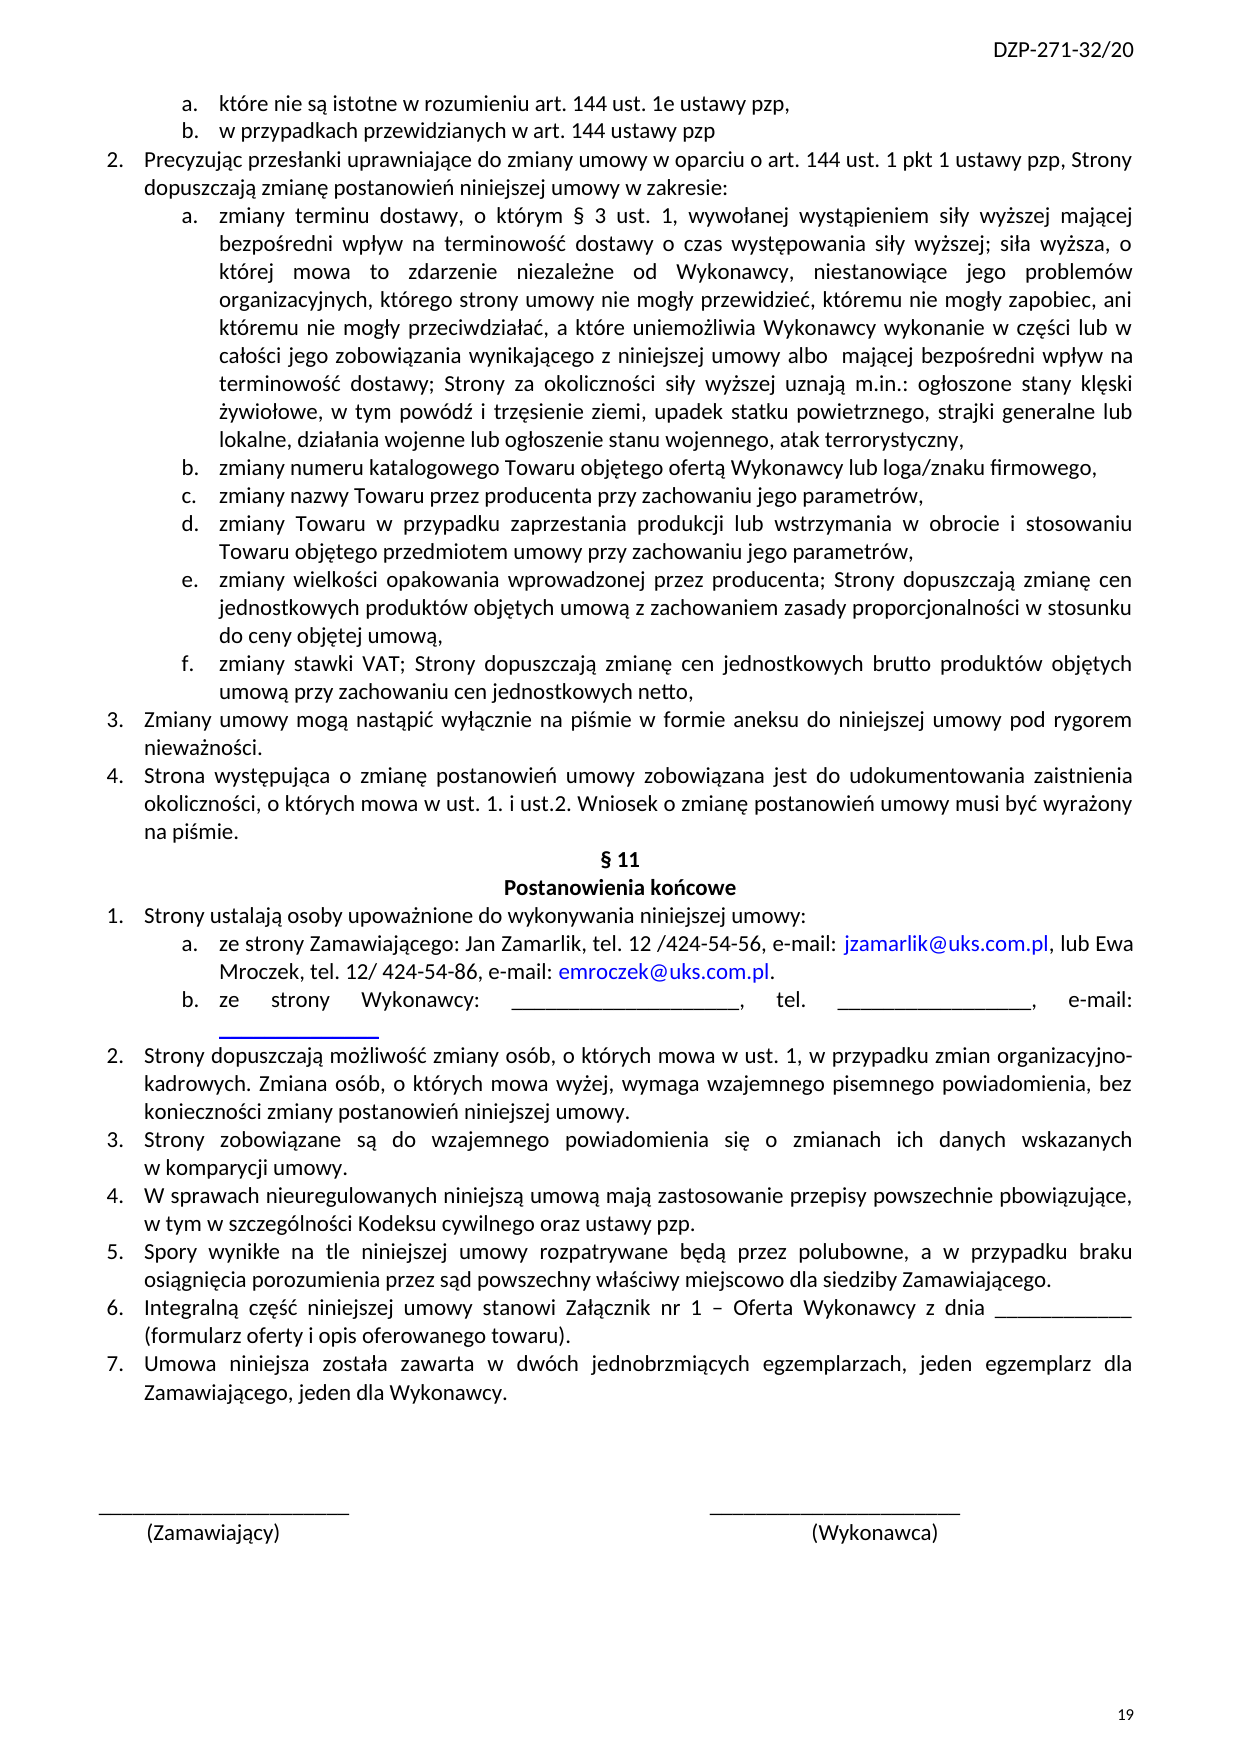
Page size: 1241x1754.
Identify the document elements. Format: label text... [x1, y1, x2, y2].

list Integralną część niniejszej umowy stanowi Załącznik nr 1 – Oferta Wykonawcy z dnia ____________ (formularz oferty i opis oferowanego towaru). [106, 1293, 1134, 1349]
list zmiany nazwy Towaru przez producenta przy zachowaniu jego parametrów, [181, 481, 1134, 509]
list zmiany wielkości opakowania wprowadzonej przez producenta; Strony dopuszczają zmianę cen jednostkowych produktów objętych umową z zachowaniem zasady proporcjonalności w stosunku do ceny objętej umową, [181, 565, 1134, 649]
list w przypadkach przewidzianych w art. 144 ustawy pzp [181, 117, 1134, 145]
list Strona występująca o zmianę postanowień umowy zobowiązana jest do udokumentowania zaistnienia okoliczności, o których mowa w ust. 1. i ust.2. Wniosek o zmianę postanowień umowy musi być wyrażony na piśmie. [106, 761, 1134, 845]
list Strony zobowiązane są do wzajemnego powiadomienia się o zmianach ich danych wskazanych w komparycji umowy. [106, 1125, 1134, 1181]
list Precyzując przesłanki uprawniające do zmiany umowy w oparciu o art. 144 ust. 1 pkt 1 ustawy pzp, Strony dopuszczają zmianę postanowień niniejszej umowy w zakresie: [106, 145, 1134, 201]
list Umowa niniejsza została zawarta w dwóch jednobrzmiących egzemplarzach, jeden egzemplarz dla Zamawiającego, jeden dla Wykonawcy. [106, 1349, 1134, 1406]
text § 11 [106, 845, 1134, 873]
list zmiany numeru katalogowego Towaru objętego ofertą Wykonawcy lub loga/znaku firmowego, [181, 453, 1134, 481]
text (Zamawiający) (Wykonawca) [98, 1518, 1134, 1546]
list zmiany terminu dostawy, o którym § 3 ust. 1, wywołanej wystąpieniem siły wyższej mającej bezpośredni wpływ na terminowość dostawy o czas występowania siły wyższej; siła wyższa, o której mowa to zdarzenie niezależne od Wykonawcy, niestanowiące jego problemów organizacyjnych, którego strony umowy nie mogły przewidzieć, któremu nie mogły zapobiec, ani któremu nie mogły przeciwdziałać, a które uniemożliwia Wykonawcy wykonanie w części lub w całości jego zobowiązania wynikającego z niniejszej umowy albo mającej bezpośredni wpływ na terminowość dostawy; Strony za okoliczności siły wyższej uznają m.in.: ogłoszone stany klęski żywiołowe, w tym powódź i trzęsienie ziemi, upadek statku powietrznego, strajki generalne lub lokalne, działania wojenne lub ogłoszenie stanu wojennego, atak terrorystyczny, [181, 201, 1134, 453]
text Postanowienia końcowe [106, 873, 1134, 901]
list ze strony Wykonawcy: ____________________, tel. _________________, e-mail: ______________ [181, 985, 1134, 1041]
list zmiany Towaru w przypadku zaprzestania produkcji lub wstrzymania w obrocie i stosowaniu Towaru objętego przedmiotem umowy przy zachowaniu jego parametrów, [181, 509, 1134, 565]
list Strony ustalają osoby upoważnione do wykonywania niniejszej umowy: [106, 901, 1134, 929]
list Zmiany umowy mogą nastąpić wyłącznie na piśmie w formie aneksu do niniejszej umowy pod rygorem nieważności. [106, 705, 1134, 761]
list które nie są istotne w rozumieniu art. 144 ust. 1e ustawy pzp, [181, 89, 1134, 117]
list zmiany stawki VAT; Strony dopuszczają zmianę cen jednostkowych brutto produktów objętych umową przy zachowaniu cen jednostkowych netto, [181, 649, 1134, 705]
list Spory wynikłe na tle niniejszej umowy rozpatrywane będą przez polubowne, a w przypadku braku osiągnięcia porozumienia przez sąd powszechny właściwy miejscowo dla siedziby Zamawiającego. [106, 1237, 1134, 1293]
list Strony dopuszczają możliwość zmiany osób, o których mowa w ust. 1, w przypadku zmian organizacyjno-kadrowych. Zmiana osób, o których mowa wyżej, wymaga wzajemnego pisemnego powiadomienia, bez konieczności zmiany postanowień niniejszej umowy. [106, 1041, 1134, 1125]
text ______________________ ______________________ [98, 1490, 1134, 1518]
list ze strony Zamawiającego: Jan Zamarlik, tel. 12 /424-54-56, e-mail: jzamarlik@uks.com.pl, lub Ewa Mroczek, tel. 12/ 424-54-86, e-mail: emroczek@uks.com.pl. [181, 929, 1134, 985]
list W sprawach nieuregulowanych niniejszą umową mają zastosowanie przepisy powszechnie pbowiązujące, w tym w szczególności Kodeksu cywilnego oraz ustawy pzp. [106, 1181, 1134, 1237]
